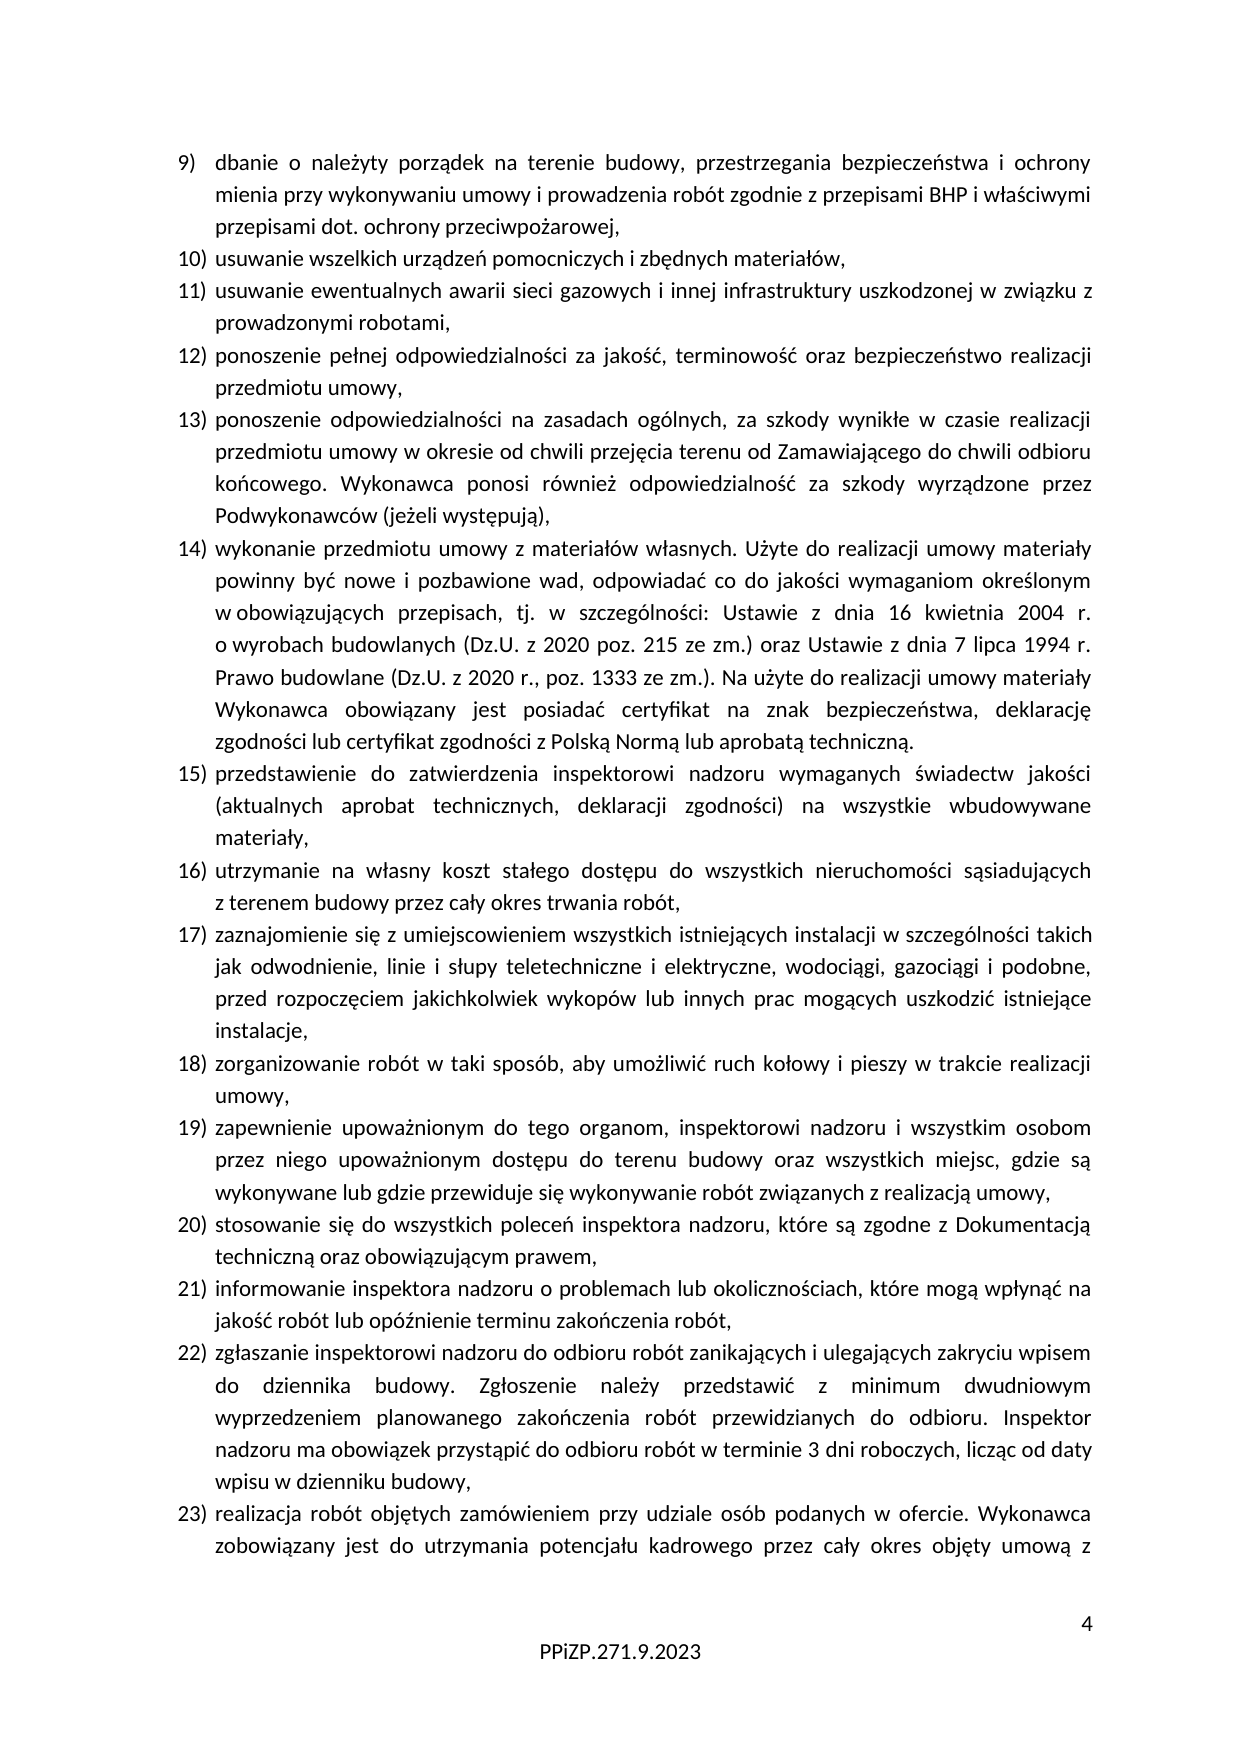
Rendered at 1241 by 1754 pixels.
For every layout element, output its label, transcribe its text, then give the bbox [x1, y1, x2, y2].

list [177, 1499, 1093, 1560]
list ponoszenie odpowiedzialności na zasadach ogólnych, za szkody wynikłe w czasie realizacji przedmiotu umowy w okresie od chwili przejęcia terenu od Zamawiającego do chwili odbioru końcowego. Wykonawca ponosi również odpowiedzialność za szkody wyrządzone przez Podwykonawców (jeżeli występują), [177, 405, 1093, 530]
list informowanie inspektora nadzoru o problemach lub okolicznościach, które mogą wpłynąć na jakość robót lub opóźnienie terminu zakończenia robót, [177, 1274, 1093, 1334]
list stosowanie się do wszystkich poleceń inspektora nadzoru, które są zgodne z Dokumentacją techniczną oraz obowiązującym prawem, [177, 1210, 1093, 1270]
list wykonanie przedmiotu umowy z materiałów własnych. Użyte do realizacji umowy materiały powinny być nowe i pozbawione wad, odpowiadać co do jakości wymaganiom określonym w obowiązujących przepisach, tj. w szczególności: Ustawie z dnia 16 kwietnia 2004 r. o wyrobach budowlanych (Dz.U. z 2020 poz. 215 ze zm.) oraz Ustawie z dnia 7 lipca 1994 r. Prawo budowlane (Dz.U. z 2020 r., poz. 1333 ze zm.). Na użyte do realizacji umowy materiały Wykonawca obowiązany jest posiadać certyfikat na znak bezpieczeństwa, deklarację zgodności lub certyfikat zgodności z Polską Normą lub aprobatą techniczną. [177, 534, 1093, 755]
list ponoszenie pełnej odpowiedzialności za jakość, terminowość oraz bezpieczeństwo realizacji przedmiotu umowy, [177, 341, 1093, 401]
list zorganizowanie robót w taki sposób, aby umożliwić ruch kołowy i pieszy w trakcie realizacji umowy, [177, 1049, 1093, 1109]
list usuwanie ewentualnych awarii sieci gazowych i innej infrastruktury uszkodzonej w związku z prowadzonymi robotami, [177, 276, 1093, 337]
list przedstawienie do zatwierdzenia inspektorowi nadzoru wymaganych świadectw jakości (aktualnych aprobat technicznych, deklaracji zgodności) na wszystkie wbudowywane materiały, [177, 759, 1093, 852]
list zaznajomienie się z umiejscowieniem wszystkich istniejących instalacji w szczególności takich jak odwodnienie, linie i słupy teletechniczne i elektryczne, wodociągi, gazociągi i podobne, przed rozpoczęciem jakichkolwiek wykopów lub innych prac mogących uszkodzić istniejące instalacje, [177, 920, 1093, 1045]
list utrzymanie na własny koszt stałego dostępu do wszystkich nieruchomości sąsiadujących z terenem budowy przez cały okres trwania robót, [177, 856, 1093, 916]
list zapewnienie upoważnionym do tego organom, inspektorowi nadzoru i wszystkim osobom przez niego upoważnionym dostępu do terenu budowy oraz wszystkich miejsc, gdzie są wykonywane lub gdzie przewiduje się wykonywanie robót związanych z realizacją umowy, [177, 1113, 1093, 1206]
list zgłaszanie inspektorowi nadzoru do odbioru robót zanikających i ulegających zakryciu wpisem do dziennika budowy. Zgłoszenie należy przedstawić z minimum dwudniowym wyprzedzeniem planowanego zakończenia robót przewidzianych do odbioru. Inspektor nadzoru ma obowiązek przystąpić do odbioru robót w terminie 3 dni roboczych, licząc od daty wpisu w dzienniku budowy, [177, 1338, 1093, 1495]
list usuwanie wszelkich urządzeń pomocniczych i zbędnych materiałów, [177, 244, 1093, 272]
list dbanie o należyty porządek na terenie budowy, przestrzegania bezpieczeństwa i ochrony mienia przy wykonywaniu umowy i prowadzenia robót zgodnie z przepisami BHP i właściwymi przepisami dot. ochrony przeciwpożarowej, [177, 148, 1093, 240]
